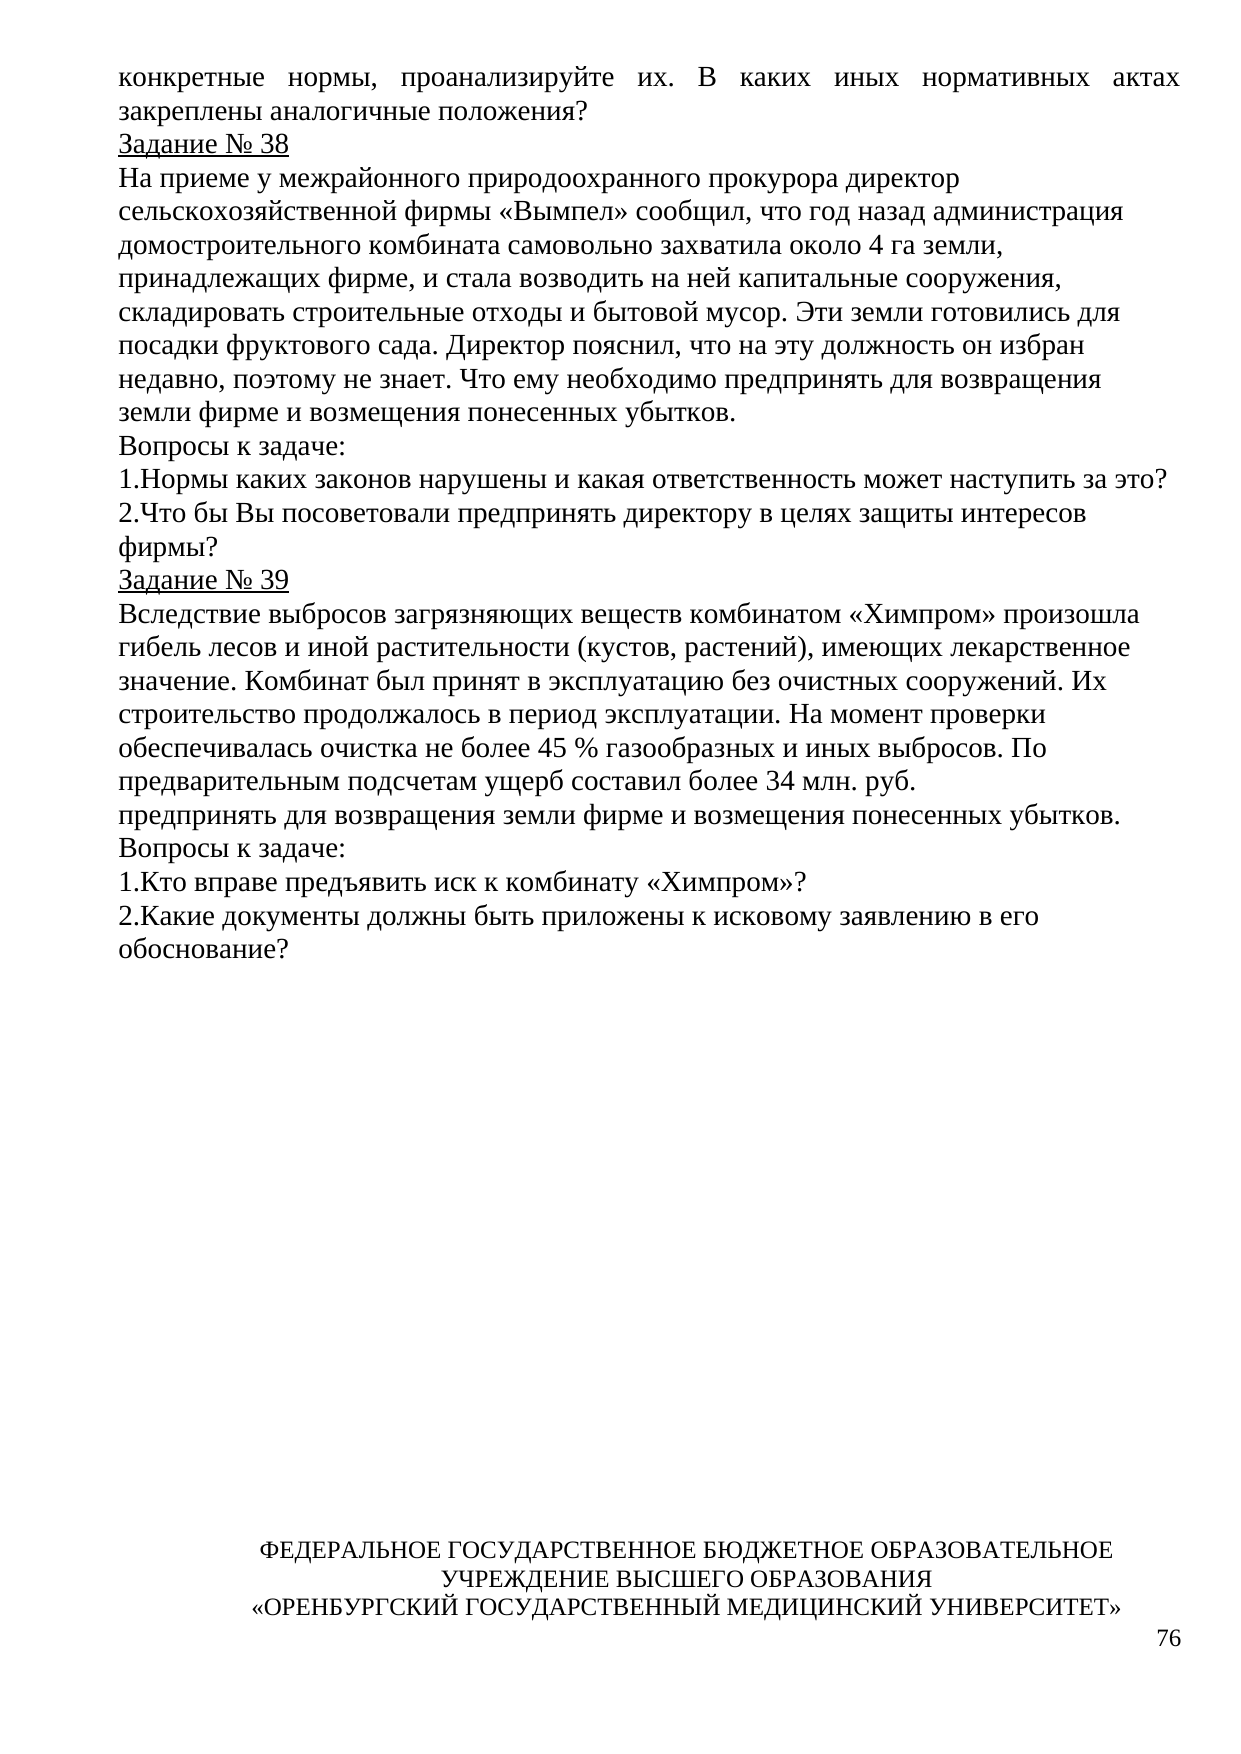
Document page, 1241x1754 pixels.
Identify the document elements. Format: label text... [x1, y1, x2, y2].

text ФЕДЕРАЛЬНОЕ ГОСУДАРСТВЕННОЕ БЮДЖЕТНОЕ ОБРАЗОВАТЕЛЬНОЕ [118, 1535, 1181, 1564]
text 2.Что бы Вы посоветовали предпринять директору в целях защиты интересов фирмы? [118, 495, 1181, 562]
text Вопросы к задаче: [118, 428, 1181, 462]
text предпринять для возвращения земли фирме и возмещения понесенных убытков. [118, 797, 1181, 831]
text 1.Нормы каких законов нарушены и какая ответственность может наступить за это? [118, 462, 1181, 495]
text Задание № 39 [118, 562, 1181, 596]
text Задание № 38 [118, 126, 1181, 160]
text 1.Кто вправе предъявить иск к комбинату «Химпром»? [118, 864, 1181, 898]
text Вопросы к задаче: [118, 831, 1181, 864]
text 2.Какие документы должны быть приложены к исковому заявлению в его обоснование? [118, 898, 1181, 965]
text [118, 59, 1181, 126]
text УЧРЕЖДЕНИЕ ВЫСШЕГО ОБРАЗОВАНИЯ [118, 1564, 1181, 1592]
text На приеме у межрайонного природоохранного прокурора директор сельскохозяйственной фирмы «Вымпел» сообщил, что год назад администрация домостроительного комбината самовольно захватила около 4 га земли, принадлежащих фирме, и стала возводить на ней капитальные сооружения, складировать строительные отходы и бытовой мусор. Эти земли готовились для посадки фруктового сада. Директор пояснил, что на эту должность он избран недавно, поэтому не знает. Что ему необходимо предпринять для возвращения земли фирме и возмещения понесенных убытков. [118, 160, 1181, 428]
text Вследствие выбросов загрязняющих веществ комбинатом «Химпром» произошла гибель лесов и иной растительности (кустов, растений), имеющих лекарственное значение. Комбинат был принят в эксплуатацию без очистных сооружений. Их строительство продолжалось в период эксплуатации. На момент проверки обеспечивалась очистка не более 45 % газообразных и иных выбросов. По предварительным подсчетам ущерб составил более 34 млн. руб. [118, 596, 1181, 797]
text «ОРЕНБУРГСКИЙ ГОСУДАРСТВЕННЫЙ МЕДИЦИНСКИЙ УНИВЕРСИТЕТ» [118, 1592, 1181, 1621]
